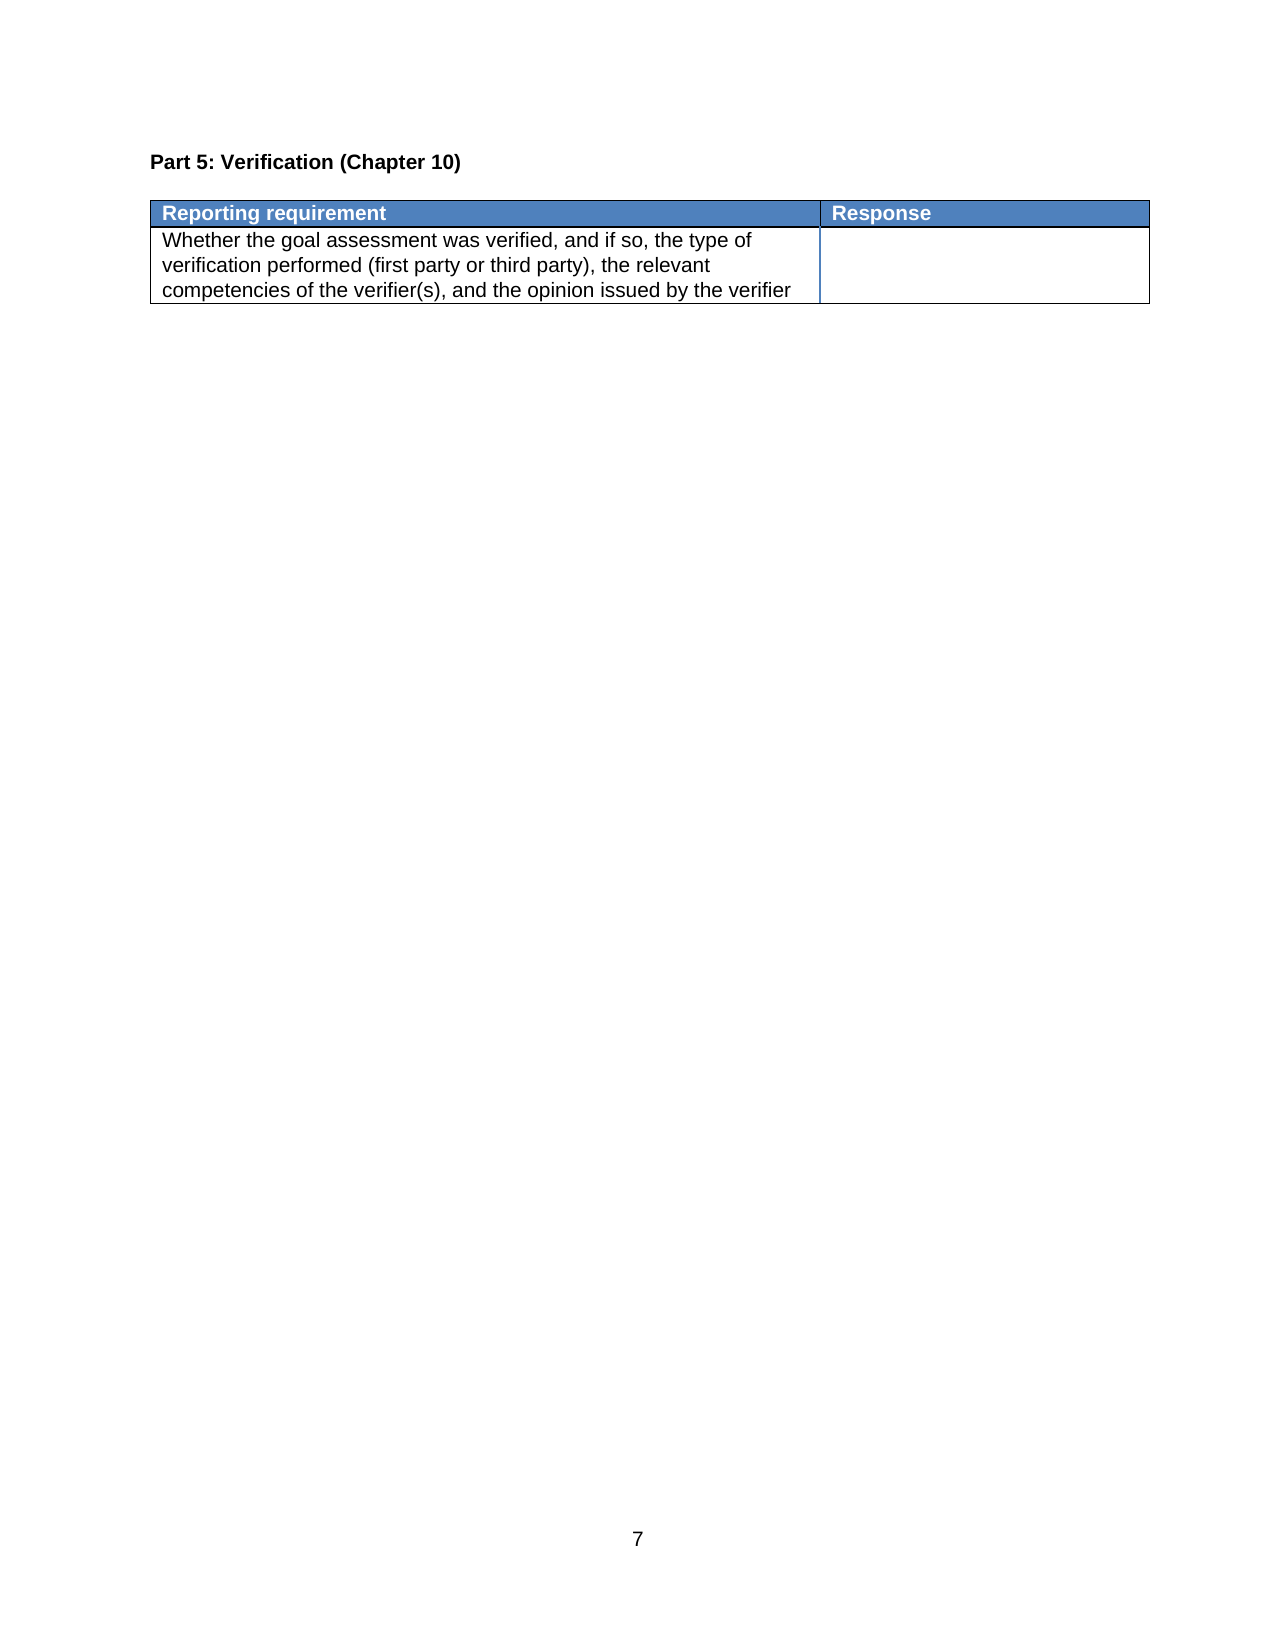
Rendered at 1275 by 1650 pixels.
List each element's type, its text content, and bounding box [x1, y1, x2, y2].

table_cell [821, 228, 1149, 303]
text Part 5: Verification (Chapter 10) [150, 150, 1125, 174]
table_header Response [821, 201, 1149, 226]
table_header Reporting requirement [151, 201, 820, 226]
table_cell Whether the goal assessment was verified, and if so, the type of verification performed (first party or third party), the relevant competencies of the verifier(s), and the opinion issued by the verifier [151, 228, 819, 303]
